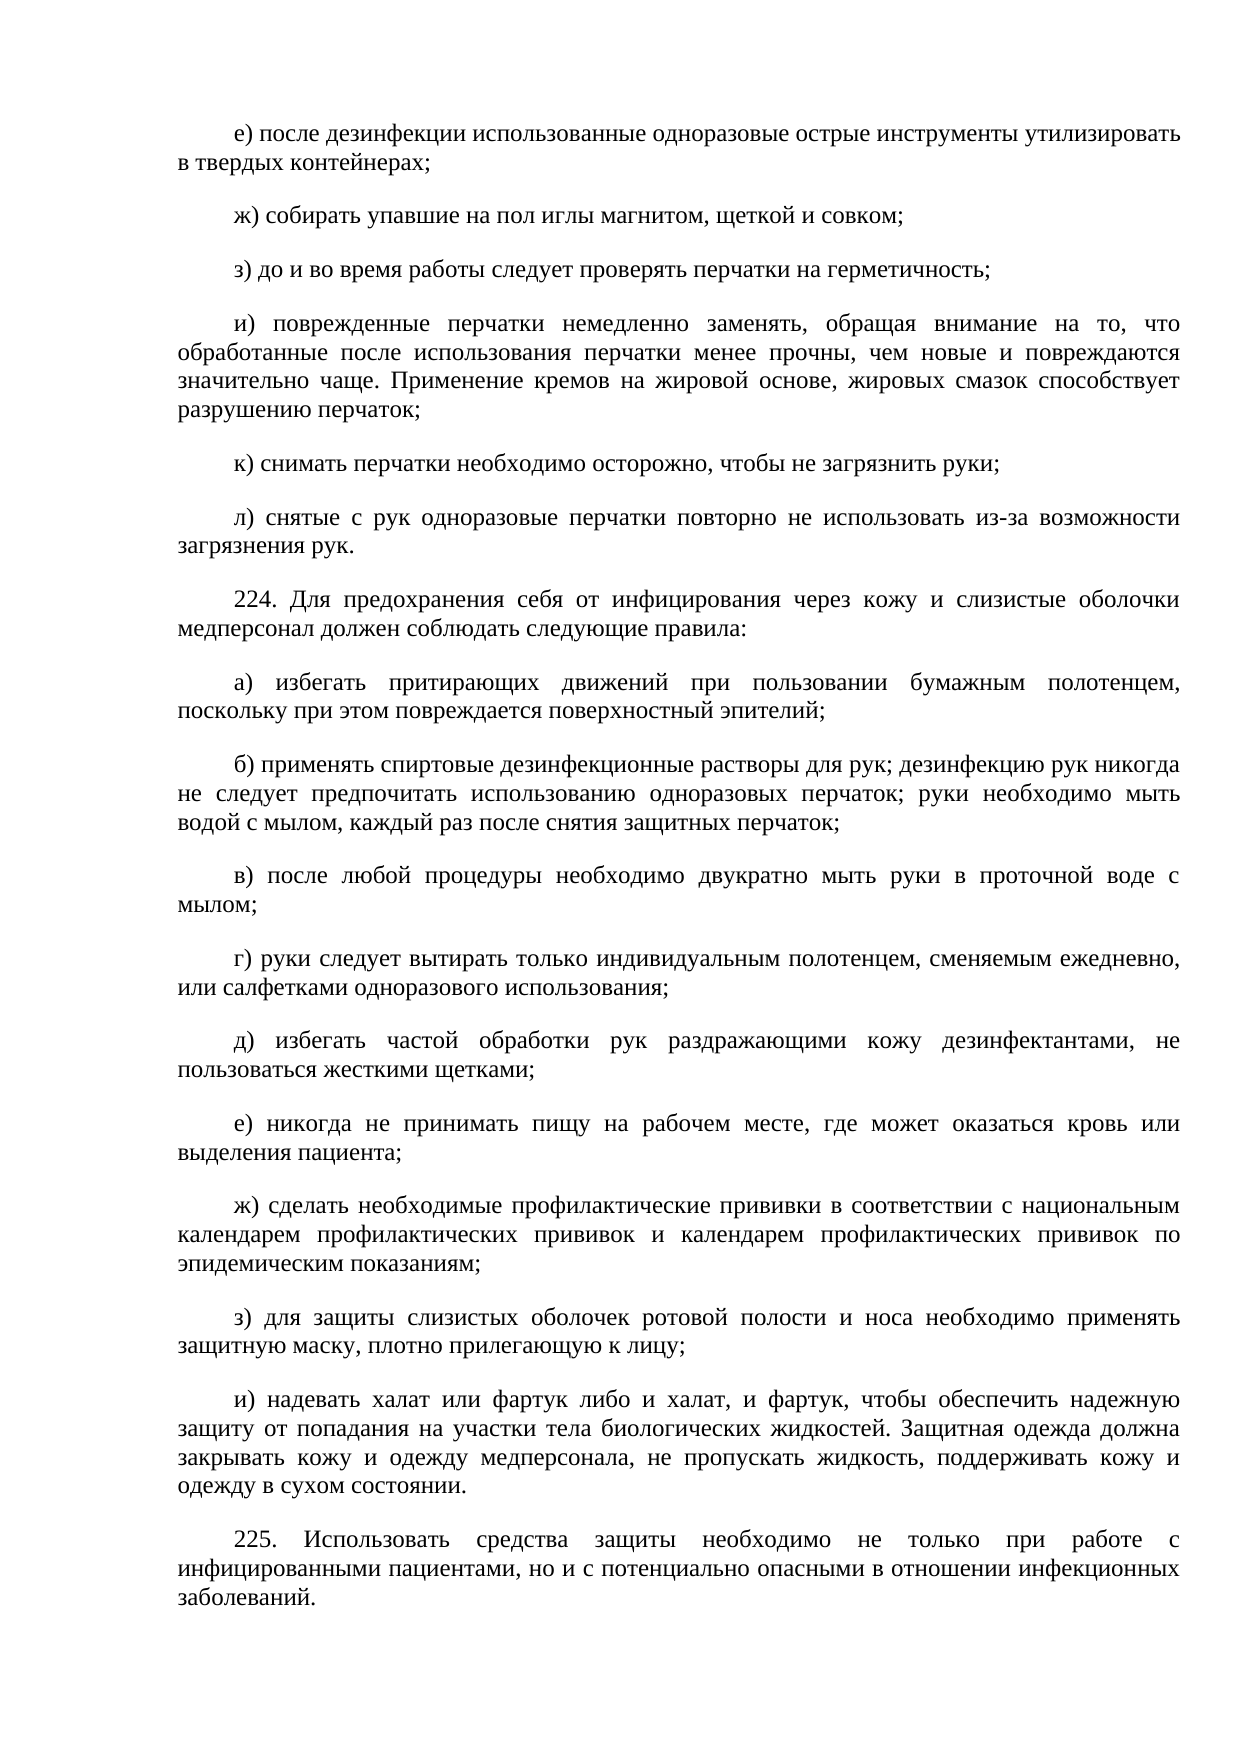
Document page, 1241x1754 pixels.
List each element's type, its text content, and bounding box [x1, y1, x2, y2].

text к) снимать перчатки необходимо осторожно, чтобы не загрязнить руки; [177, 448, 1181, 477]
text в) после любой процедуры необходимо двукратно мыть руки в проточной воде с мылом; [177, 861, 1181, 918]
text д) избегать частой обработки рук раздражающими кожу дезинфектантами, не пользоваться жесткими щетками; [177, 1026, 1181, 1083]
text з) до и во время работы следует проверять перчатки на герметичность; [177, 254, 1181, 283]
text з) для защиты слизистых оболочек ротовой полости и носа необходимо применять защитную маску, плотно прилегающую к лицу; [177, 1302, 1181, 1359]
text ж) собирать упавшие на пол иглы магнитом, щеткой и совком; [177, 201, 1181, 229]
text 225. Использовать средства защиты необходимо не только при работе с инфицированными пациентами, но и с потенциально опасными в отношении инфекционных заболеваний. [177, 1524, 1181, 1611]
text г) руки следует вытирать только индивидуальным полотенцем, сменяемым ежедневно, или салфетками одноразового использования; [177, 943, 1181, 1001]
text б) применять спиртовые дезинфекционные растворы для рук; дезинфекцию рук никогда не следует предпочитать использованию одноразовых перчаток; руки необходимо мыть водой с мылом, каждый раз после снятия защитных перчаток; [177, 749, 1181, 836]
text е) после дезинфекции использованные одноразовые острые инструменты утилизировать в твердых контейнерах; [177, 118, 1181, 176]
text и) поврежденные перчатки немедленно заменять, обращая внимание на то, что обработанные после использования перчатки менее прочны, чем новые и повреждаются значительно чаще. Применение кремов на жировой основе, жировых смазок способствует разрушению перчаток; [177, 308, 1181, 423]
text е) никогда не принимать пищу на рабочем месте, где может оказаться кровь или выделения пациента; [177, 1108, 1181, 1166]
text ж) сделать необходимые профилактические прививки в соответствии с национальным календарем профилактических прививок и календарем профилактических прививок по эпидемическим показаниям; [177, 1191, 1181, 1277]
text 224. Для предохранения себя от инфицирования через кожу и слизистые оболочки медперсонал должен соблюдать следующие правила: [177, 584, 1181, 642]
text и) надевать халат или фартук либо и халат, и фартук, чтобы обеспечить надежную защиту от попадания на участки тела биологических жидкостей. Защитная одежда должна закрывать кожу и одежду медперсонала, не пропускать жидкость, поддерживать кожу и одежду в сухом состоянии. [177, 1384, 1181, 1499]
text а) избегать притирающих движений при пользовании бумажным полотенцем, поскольку при этом повреждается поверхностный эпителий; [177, 667, 1181, 724]
text л) снятые с рук одноразовые перчатки повторно не использовать из-за возможности загрязнения рук. [177, 502, 1181, 559]
